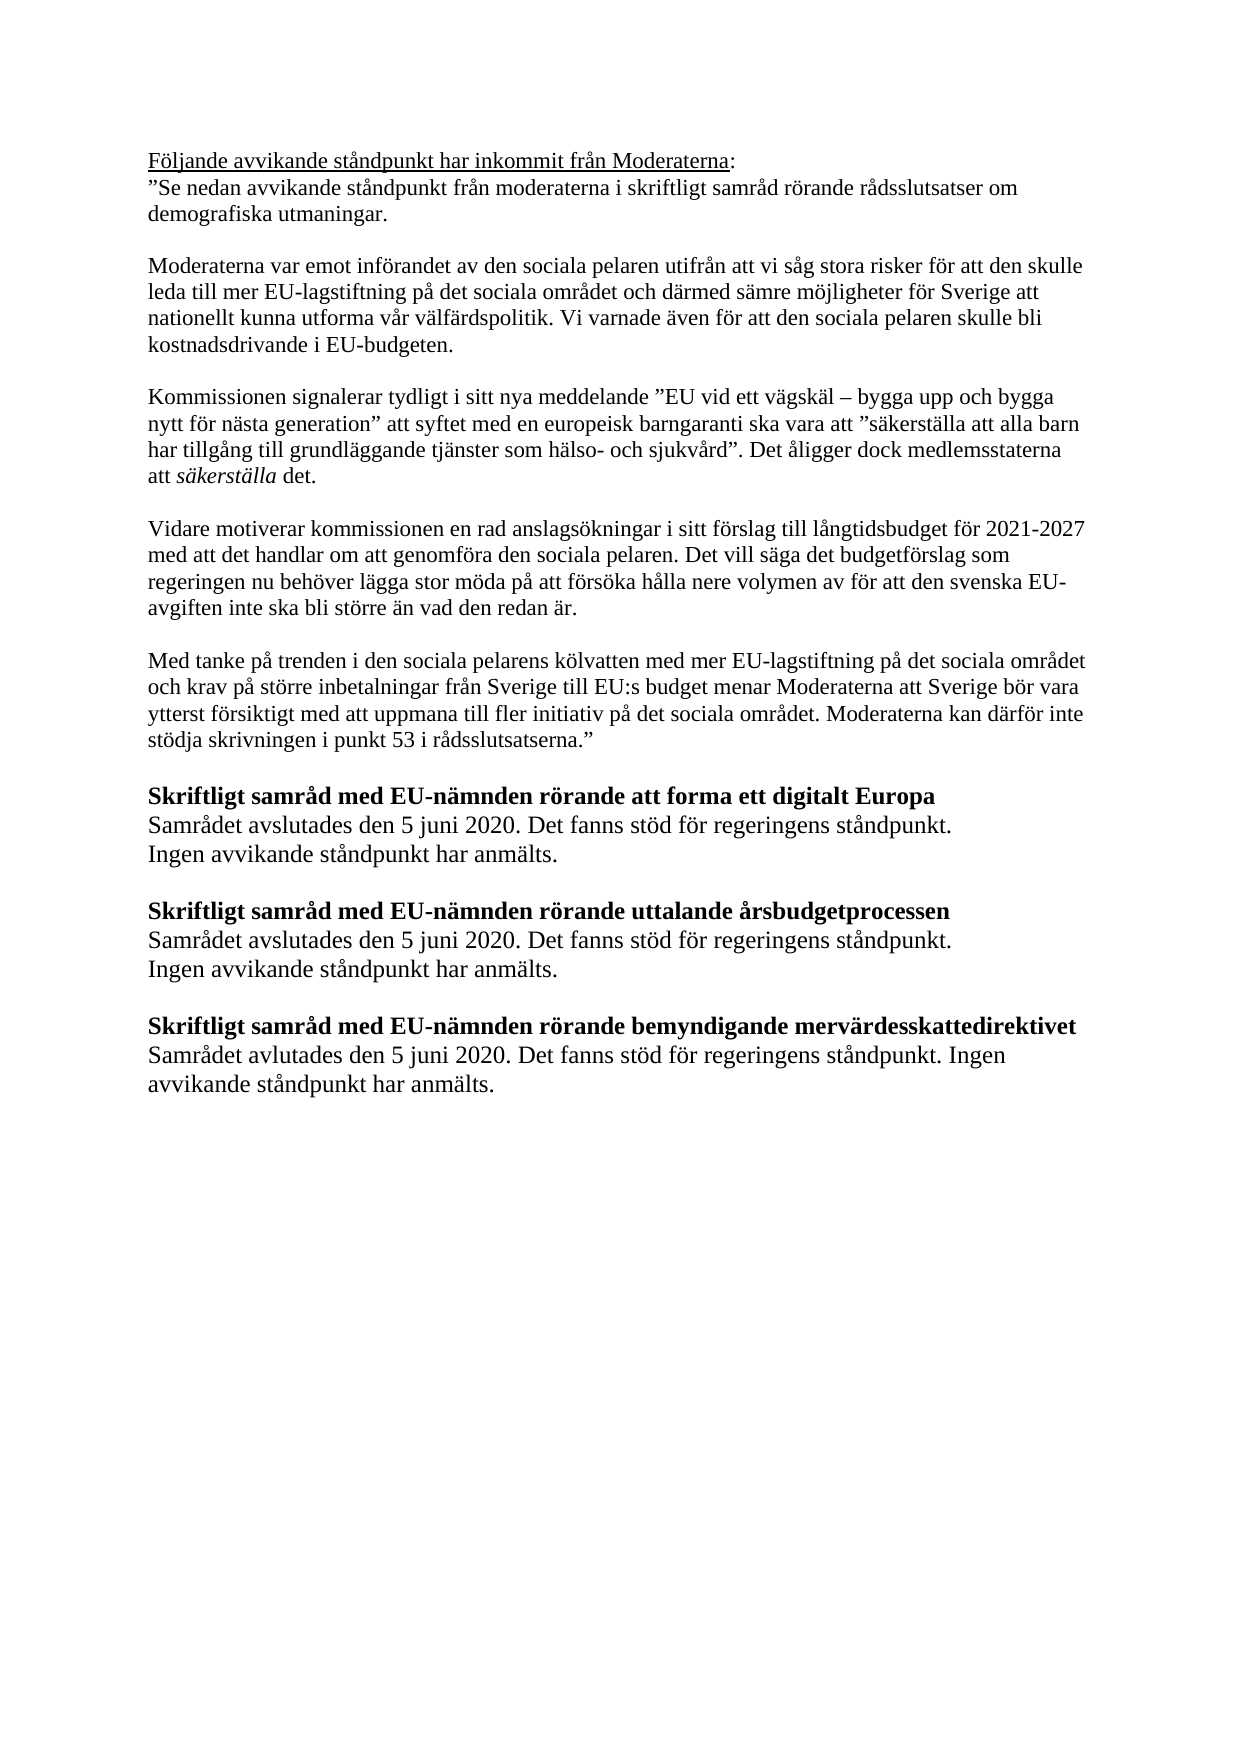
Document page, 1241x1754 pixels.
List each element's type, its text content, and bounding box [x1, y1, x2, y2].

text Skriftligt samråd med EU-nämnden rörande uttalande årsbudgetprocessen [148, 896, 1093, 925]
text Samrådet avlutades den 5 juni 2020. Det fanns stöd för regeringens ståndpunkt. Ingen avvikande ståndpunkt har anmälts. [148, 1040, 1093, 1097]
text ”Se nedan avvikande ståndpunkt från moderaterna i skriftligt samråd rörande rådsslutsatser om demografiska utmaningar. [148, 174, 1093, 227]
text Moderaterna var emot införandet av den sociala pelaren utifrån att vi såg stora risker för att den skulle leda till mer EU-lagstiftning på det sociala området och därmed sämre möjligheter för Sverige att nationellt kunna utforma vår välfärdspolitik. Vi varnade även för att den sociala pelaren skulle bli kostnadsdrivande i EU-budgeten. [148, 252, 1093, 357]
text Vidare motiverar kommissionen en rad anslagsökningar i sitt förslag till långtidsbudget för 2021-2027 med att det handlar om att genomföra den sociala pelaren. Det vill säga det budgetförslag som regeringen nu behöver lägga stor möda på att försöka hålla nere volymen av för att den svenska EU-avgiften inte ska bli större än vad den redan är. [148, 515, 1093, 621]
text Samrådet avslutades den 5 juni 2020. Det fanns stöd för regeringens ståndpunkt. [148, 925, 1093, 954]
text Följande avvikande ståndpunkt har inkommit från Moderaterna: [148, 148, 1093, 174]
text Ingen avvikande ståndpunkt har anmälts. [148, 954, 1093, 982]
text Skriftligt samråd med EU-nämnden rörande bemyndigande mervärdesskattedirektivet [148, 982, 1093, 1040]
text Skriftligt samråd med EU-nämnden rörande att forma ett digitalt Europa [148, 781, 1093, 810]
text Med tanke på trenden i den sociala pelarens kölvatten med mer EU-lagstiftning på det sociala området och krav på större inbetalningar från Sverige till EU:s budget menar Moderaterna att Sverige bör vara ytterst försiktigt med att uppmana till fler initiativ på det sociala området. Moderaterna kan därför inte stödja skrivningen i punkt 53 i rådsslutsatserna.” [148, 647, 1093, 752]
text Samrådet avslutades den 5 juni 2020. Det fanns stöd för regeringens ståndpunkt. [148, 810, 1093, 839]
text Kommissionen signalerar tydligt i sitt nya meddelande ”EU vid ett vägskäl – bygga upp och bygga nytt för nästa generation” att syftet med en europeisk barngaranti ska vara att ”säkerställa att alla barn har tillgång till grundläggande tjänster som hälso- och sjukvård”. Det åligger dock medlemsstaterna att säkerställa det. [148, 383, 1093, 489]
text Ingen avvikande ståndpunkt har anmälts. [148, 839, 1093, 867]
